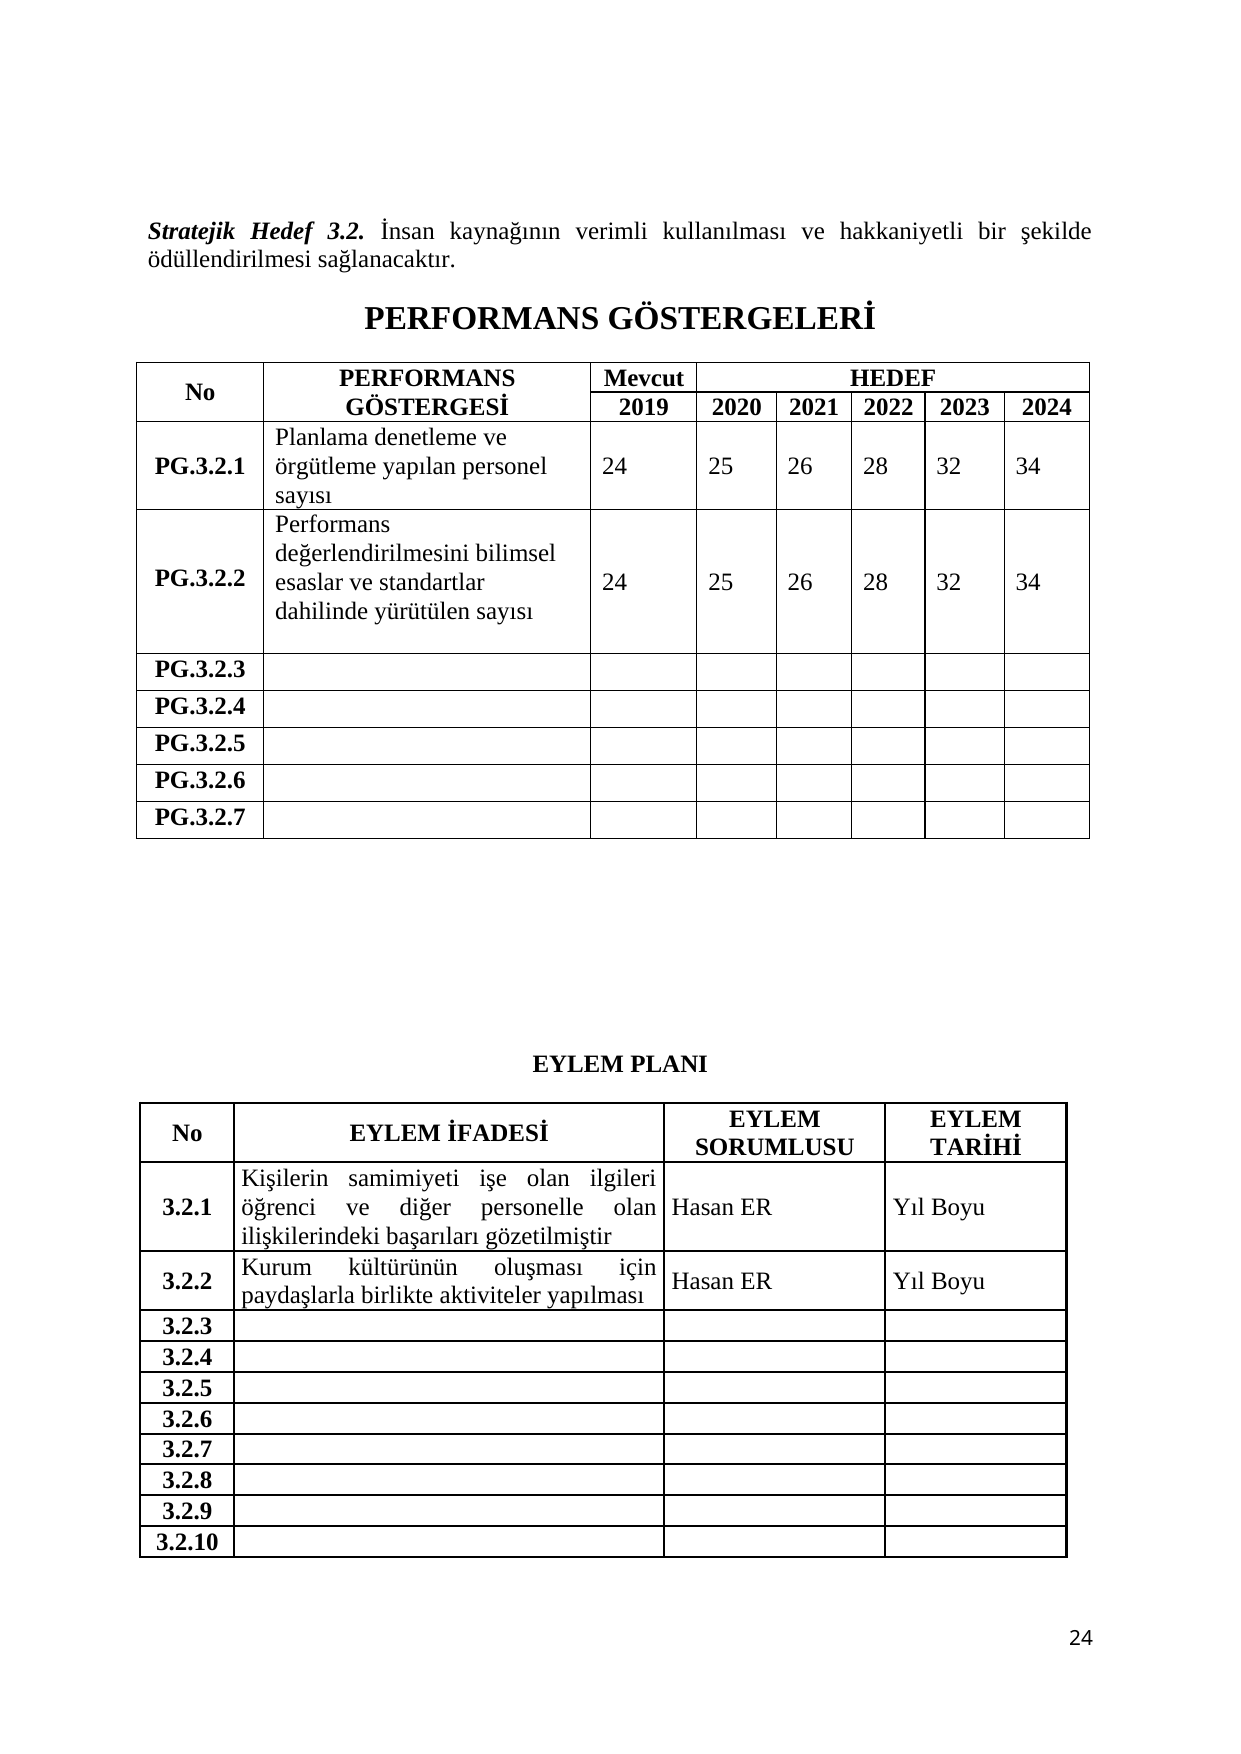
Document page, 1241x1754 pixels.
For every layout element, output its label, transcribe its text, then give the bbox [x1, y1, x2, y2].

table_cell [886, 1342, 1065, 1371]
table_cell [886, 1496, 1065, 1525]
table_cell 3.2.7 [141, 1435, 233, 1463]
table_cell Kurum kültürünün oluşması için paydaşlarla birlikte aktiviteler yapılması [235, 1252, 663, 1309]
table_cell [665, 1496, 884, 1525]
table_cell PG.3.2.5 [137, 728, 263, 764]
table_cell [777, 691, 851, 727]
table_cell 3.2.6 [141, 1404, 233, 1432]
table_cell 3.2.10 [141, 1527, 233, 1556]
table_cell [926, 728, 1004, 764]
table_cell PG.3.2.2 [137, 510, 263, 653]
table_cell 24 [591, 510, 696, 653]
table_cell [886, 1404, 1065, 1432]
table_cell [235, 1404, 663, 1432]
text EYLEM PLANI [148, 1049, 1093, 1078]
table_cell PG.3.2.6 [137, 765, 263, 801]
table_header Mevcut [591, 363, 696, 391]
table_cell 26 [777, 422, 851, 508]
table_cell [665, 1373, 884, 1402]
table_cell [697, 802, 776, 838]
table_cell [591, 802, 696, 838]
table_cell [697, 728, 776, 764]
table_header HEDEF [697, 363, 1089, 391]
table_cell [665, 1435, 884, 1463]
table_cell [1005, 728, 1089, 764]
table_cell [235, 1373, 663, 1402]
table_cell [852, 765, 924, 801]
table_cell Performans değerlendirilmesini bilimsel esaslar ve standartlar dahilinde yürütülen sayısı [264, 510, 590, 653]
table_cell [264, 765, 590, 801]
table_cell [1005, 654, 1089, 690]
table_cell 3.2.5 [141, 1373, 233, 1402]
table_cell [886, 1311, 1065, 1340]
table_cell 3.2.4 [141, 1342, 233, 1371]
table_cell 34 [1005, 510, 1089, 653]
table_cell 2023 [926, 393, 1004, 421]
table_cell Hasan ER [665, 1252, 884, 1309]
table_cell [777, 728, 851, 764]
table_cell [665, 1311, 884, 1340]
table_cell Kişilerin samimiyeti işe olan ilgileri öğrenci ve diğer personelle olan ilişkilerindeki başarıları gözetilmiştir [235, 1163, 663, 1249]
table_cell [1005, 765, 1089, 801]
table_cell [235, 1342, 663, 1371]
table_cell [264, 802, 590, 838]
table_cell Planlama denetleme ve örgütleme yapılan personel sayısı [264, 422, 590, 508]
table_cell 24 [591, 422, 696, 508]
table_header EYLEM TARİHİ [886, 1104, 1065, 1161]
table_cell 2020 [697, 393, 776, 421]
table_cell 3.2.3 [141, 1311, 233, 1340]
table_cell PG.3.2.1 [137, 422, 263, 508]
table_cell [1005, 691, 1089, 727]
table_cell [665, 1527, 884, 1556]
subtitle PERFORMANS GÖSTERGELERİ [148, 298, 1093, 337]
table_cell [886, 1465, 1065, 1494]
table_cell Hasan ER [665, 1163, 884, 1249]
table_cell [777, 802, 851, 838]
table_cell [1005, 802, 1089, 838]
table_cell [852, 802, 924, 838]
table_cell [665, 1404, 884, 1432]
table_cell [235, 1435, 663, 1463]
table_cell 2021 [777, 393, 851, 421]
table_header EYLEM İFADESİ [235, 1104, 663, 1161]
table_cell 3.2.8 [141, 1465, 233, 1494]
table_cell Yıl Boyu [886, 1252, 1065, 1309]
table_cell [235, 1496, 663, 1525]
table_cell PG.3.2.7 [137, 802, 263, 838]
table_cell [235, 1527, 663, 1556]
table_cell [591, 691, 696, 727]
table_cell 2022 [852, 393, 924, 421]
table_header EYLEM SORUMLUSU [665, 1104, 884, 1161]
table_cell [926, 802, 1004, 838]
table_header No [141, 1104, 233, 1161]
table_cell 34 [1005, 422, 1089, 508]
table_header PERFORMANS GÖSTERGESİ [264, 363, 590, 421]
table_cell 28 [852, 422, 924, 508]
table_cell [926, 654, 1004, 690]
table_cell [665, 1342, 884, 1371]
table_cell PG.3.2.3 [137, 654, 263, 690]
table_cell 3.2.1 [141, 1163, 233, 1249]
table_cell 32 [926, 510, 1004, 653]
table_cell [264, 654, 590, 690]
table_cell [264, 691, 590, 727]
table_cell [777, 765, 851, 801]
table_cell [697, 654, 776, 690]
table_cell [886, 1527, 1065, 1556]
table_cell [665, 1465, 884, 1494]
table_cell [591, 765, 696, 801]
table_cell [264, 728, 590, 764]
table_cell 3.2.2 [141, 1252, 233, 1309]
table_cell 26 [777, 510, 851, 653]
table_cell [926, 765, 1004, 801]
table_cell Yıl Boyu [886, 1163, 1065, 1249]
table_cell [591, 654, 696, 690]
table_cell [591, 728, 696, 764]
table_cell [852, 654, 924, 690]
table_cell [886, 1373, 1065, 1402]
table_cell 2019 [591, 393, 696, 421]
table_cell [852, 728, 924, 764]
table_cell 2024 [1005, 393, 1089, 421]
table_cell PG.3.2.4 [137, 691, 263, 727]
table_cell [777, 654, 851, 690]
table_cell 25 [697, 510, 776, 653]
table_cell [235, 1465, 663, 1494]
table_cell [886, 1435, 1065, 1463]
table_cell 32 [926, 422, 1004, 508]
subtitle Stratejik Hedef 3.2. İnsan kaynağının verimli kullanılması ve hakkaniyetli bir şekilde ödüllendirilmesi sağlanacaktır. [148, 216, 1093, 273]
table_cell [852, 691, 924, 727]
table_cell 3.2.9 [141, 1496, 233, 1525]
table_cell [697, 765, 776, 801]
table_cell 25 [697, 422, 776, 508]
table_cell [926, 691, 1004, 727]
table_cell [697, 691, 776, 727]
table_header No [137, 363, 263, 421]
table_cell 28 [852, 510, 924, 653]
table_cell [235, 1311, 663, 1340]
